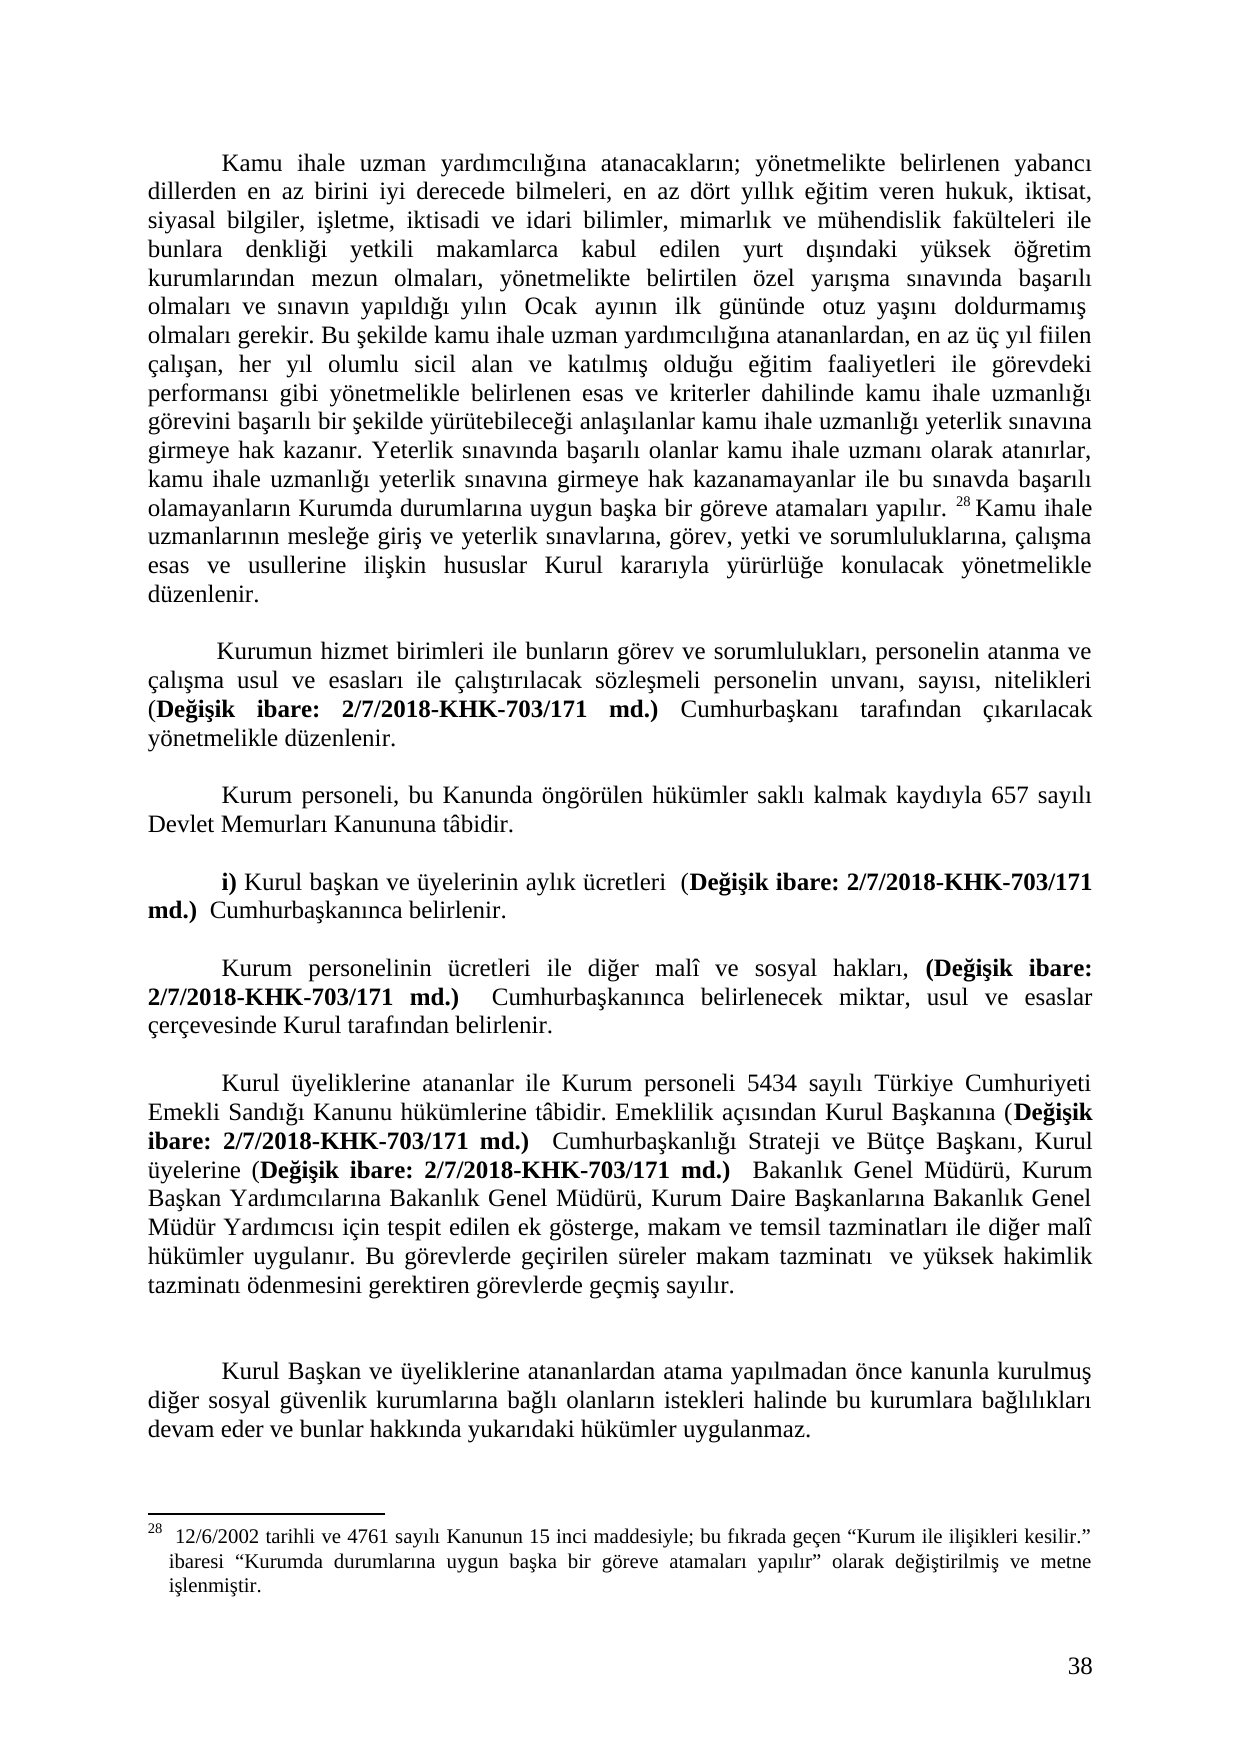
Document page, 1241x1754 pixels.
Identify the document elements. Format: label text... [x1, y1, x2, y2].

text Kurul Başkan ve üyeliklerine atananlardan atama yapılmadan önce kanunla kurulmuş diğer sosyal güvenlik kurumlarına bağlı olanların istekleri halinde bu kurumlara bağlılıkları devam eder ve bunlar hakkında yukarıdaki hükümler uygulanmaz. [148, 1356, 1093, 1443]
text Kamu ihale uzman yardımcılığına atanacakların; yönetmelikte belirlenen yabancı dillerden en az birini iyi derecede bilmeleri, en az dört yıllık eğitim veren hukuk, iktisat, siyasal bilgiler, işletme, iktisadi ve idari bilimler, mimarlık ve mühendislik fakülteleri ile bunlara denkliği yetkili makamlarca kabul edilen yurt dışındaki yüksek öğretim kurumlarından mezun olmaları, yönetmelikte belirtilen özel yarışma sınavında başarılı olmaları ve sınavın yapıldığı yılın Ocak ayının ilk gününde otuz yaşını doldurmamış olmaları gerekir. Bu şekilde kamu ihale uzman yardımcılığına atananlardan, en az üç yıl fiilen çalışan, her yıl olumlu sicil alan ve katılmış olduğu eğitim faaliyetleri ile görevdeki performansı gibi yönetmelikle belirlenen esas ve kriterler dahilinde kamu ihale uzmanlığı görevini başarılı bir şekilde yürütebileceği anlaşılanlar kamu ihale uzmanlığı yeterlik sınavına girmeye hak kazanır. Yeterlik sınavında başarılı olanlar kamu ihale uzmanı olarak atanırlar, kamu ihale uzmanlığı yeterlik sınavına girmeye hak kazanamayanlar ile bu sınavda başarılı olamayanların Kurumda durumlarına uygun başka bir göreve atamaları yapılır. Kamu ihale uzmanlarının mesleğe giriş ve yeterlik sınavlarına, görev, yetki ve sorumluluklarına, çalışma esas ve usullerine ilişkin hususlar Kurul kararıyla yürürlüğe konulacak yönetmelikle düzenlenir. [148, 148, 1093, 608]
text Kurul üyeliklerine atananlar ile Kurum personeli 5434 sayılı Türkiye Cumhuriyeti Emekli Sandığı Kanunu hükümlerine tâbidir. Emeklilik açısından Kurul Başkanına (Değişik ibare: 2/7/2018-KHK-703/171 md.) Cumhurbaşkanlığı Strateji ve Bütçe Başkanı, Kurul üyelerine (Değişik ibare: 2/7/2018-KHK-703/171 md.) Bakanlık Genel Müdürü, Kurum Başkan Yardımcılarına Bakanlık Genel Müdürü, Kurum Daire Başkanlarına Bakanlık Genel Müdür Yardımcısı için tespit edilen ek gösterge, makam ve temsil tazminatları ile diğer malî hükümler uygulanır. Bu görevlerde geçirilen süreler makam tazminatı ve yüksek hakimlik tazminatı ödenmesini gerektiren görevlerde geçmiş sayılır. [148, 1068, 1093, 1298]
text Kurum personeli, bu Kanunda öngörülen hükümler saklı kalmak kaydıyla 657 sayılı Devlet Memurları Kanununa tâbidir. [148, 780, 1093, 838]
text Kurum personelinin ücretleri ile diğer malî ve sosyal hakları, (Değişik ibare: 2/7/2018-KHK-703/171 md.) Cumhurbaşkanınca belirlenecek miktar, usul ve esaslar çerçevesinde Kurul tarafından belirlenir. [148, 953, 1093, 1039]
text i) Kurul başkan ve üyelerinin aylık ücretleri (Değişik ibare: 2/7/2018-KHK-703/171 md.) Cumhurbaşkanınca belirlenir. [148, 867, 1093, 924]
text Kurumun hizmet birimleri ile bunların görev ve sorumlulukları, personelin atanma ve çalışma usul ve esasları ile çalıştırılacak sözleşmeli personelin unvanı, sayısı, nitelikleri (Değişik ibare: 2/7/2018-KHK-703/171 md.) Cumhurbaşkanı tarafından çıkarılacak yönetmelikle düzenlenir. [148, 636, 1093, 751]
